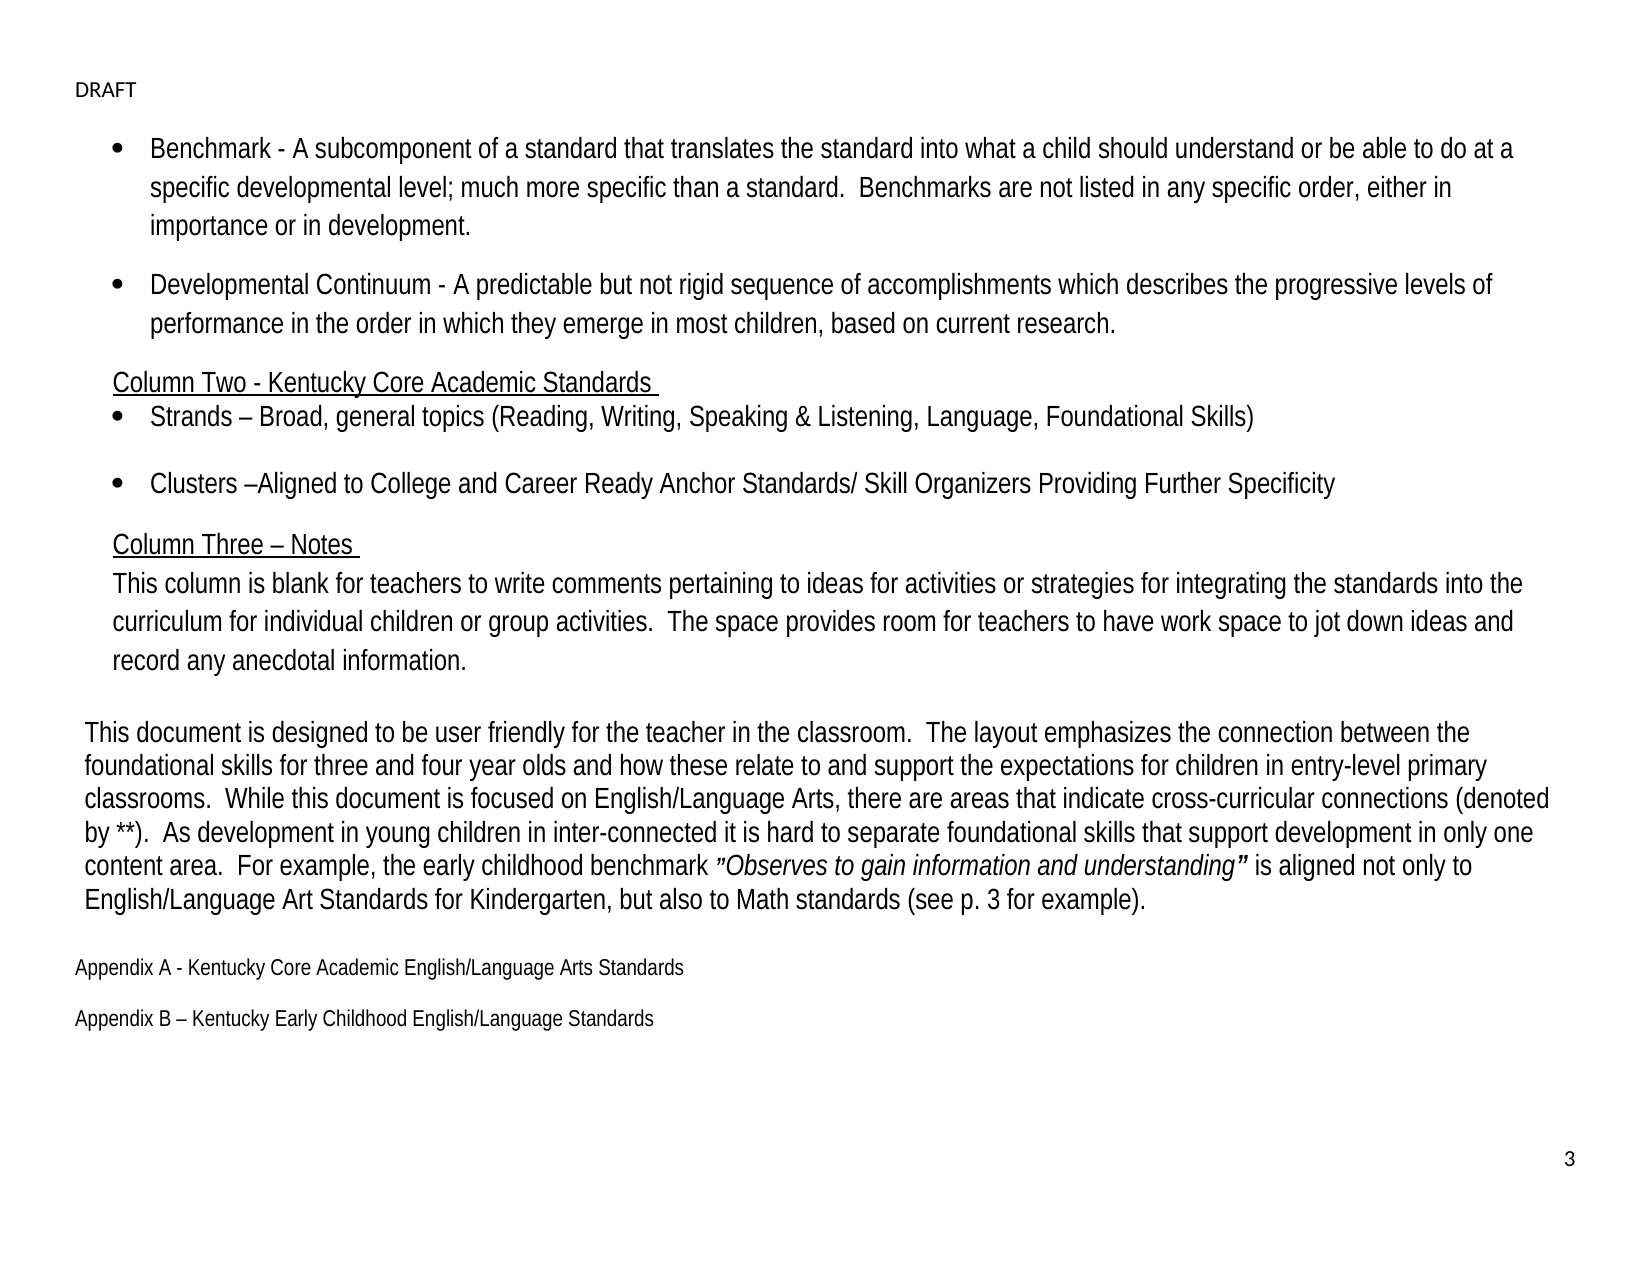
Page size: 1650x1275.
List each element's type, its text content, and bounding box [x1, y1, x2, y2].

list Benchmark - A subcomponent of a standard that translates the standard into what a child should understand or be able to do at a specific developmental level; much more specific than a standard. Benchmarks are not listed in any specific order, either in importance or in development. [112, 131, 1575, 242]
text This column is blank for teachers to write comments pertaining to ideas for activities or strategies for integrating the standards into the curriculum for individual children or group activities. The space provides room for teachers to have work space to jot down ideas and record any anecdotal information. [112, 566, 1575, 676]
text Column Three – Notes [75, 527, 1575, 561]
list Clusters –Aligned to College and Career Ready Anchor Standards/ Skill Organizers Providing Further Specificity [112, 466, 1575, 499]
list Strands – Broad, general topics (Reading, Writing, Speaking & Listening, Language, Foundational Skills) [112, 399, 1575, 432]
text Appendix B – Kentucky Early Childhood English/Language Standards [75, 1005, 1575, 1031]
text This document is designed to be user friendly for the teacher in the classroom. The layout emphasizes the connection between the foundational skills for three and four year olds and how these relate to and support the expectations for children in entry-level primary classrooms. While this document is focused on English/Language Arts, there are areas that indicate cross-curricular connections (denoted by **). As development in young children in inter-connected it is hard to separate foundational skills that support development in only one content area. For example, the early childhood benchmark ”Observes to gain information and understanding” is aligned not only to English/Language Art Standards for Kindergarten, but also to Math standards (see p. 3 for example). [84, 715, 1575, 915]
text Column Two - Kentucky Core Academic Standards [75, 365, 1575, 399]
list Developmental Continuum - A predictable but not rigid sequence of accomplishments which describes the progressive levels of performance in the order in which they emerge in most children, based on current research. [112, 267, 1575, 339]
text Appendix A - Kentucky Core Academic English/Language Arts Standards [75, 954, 1575, 980]
